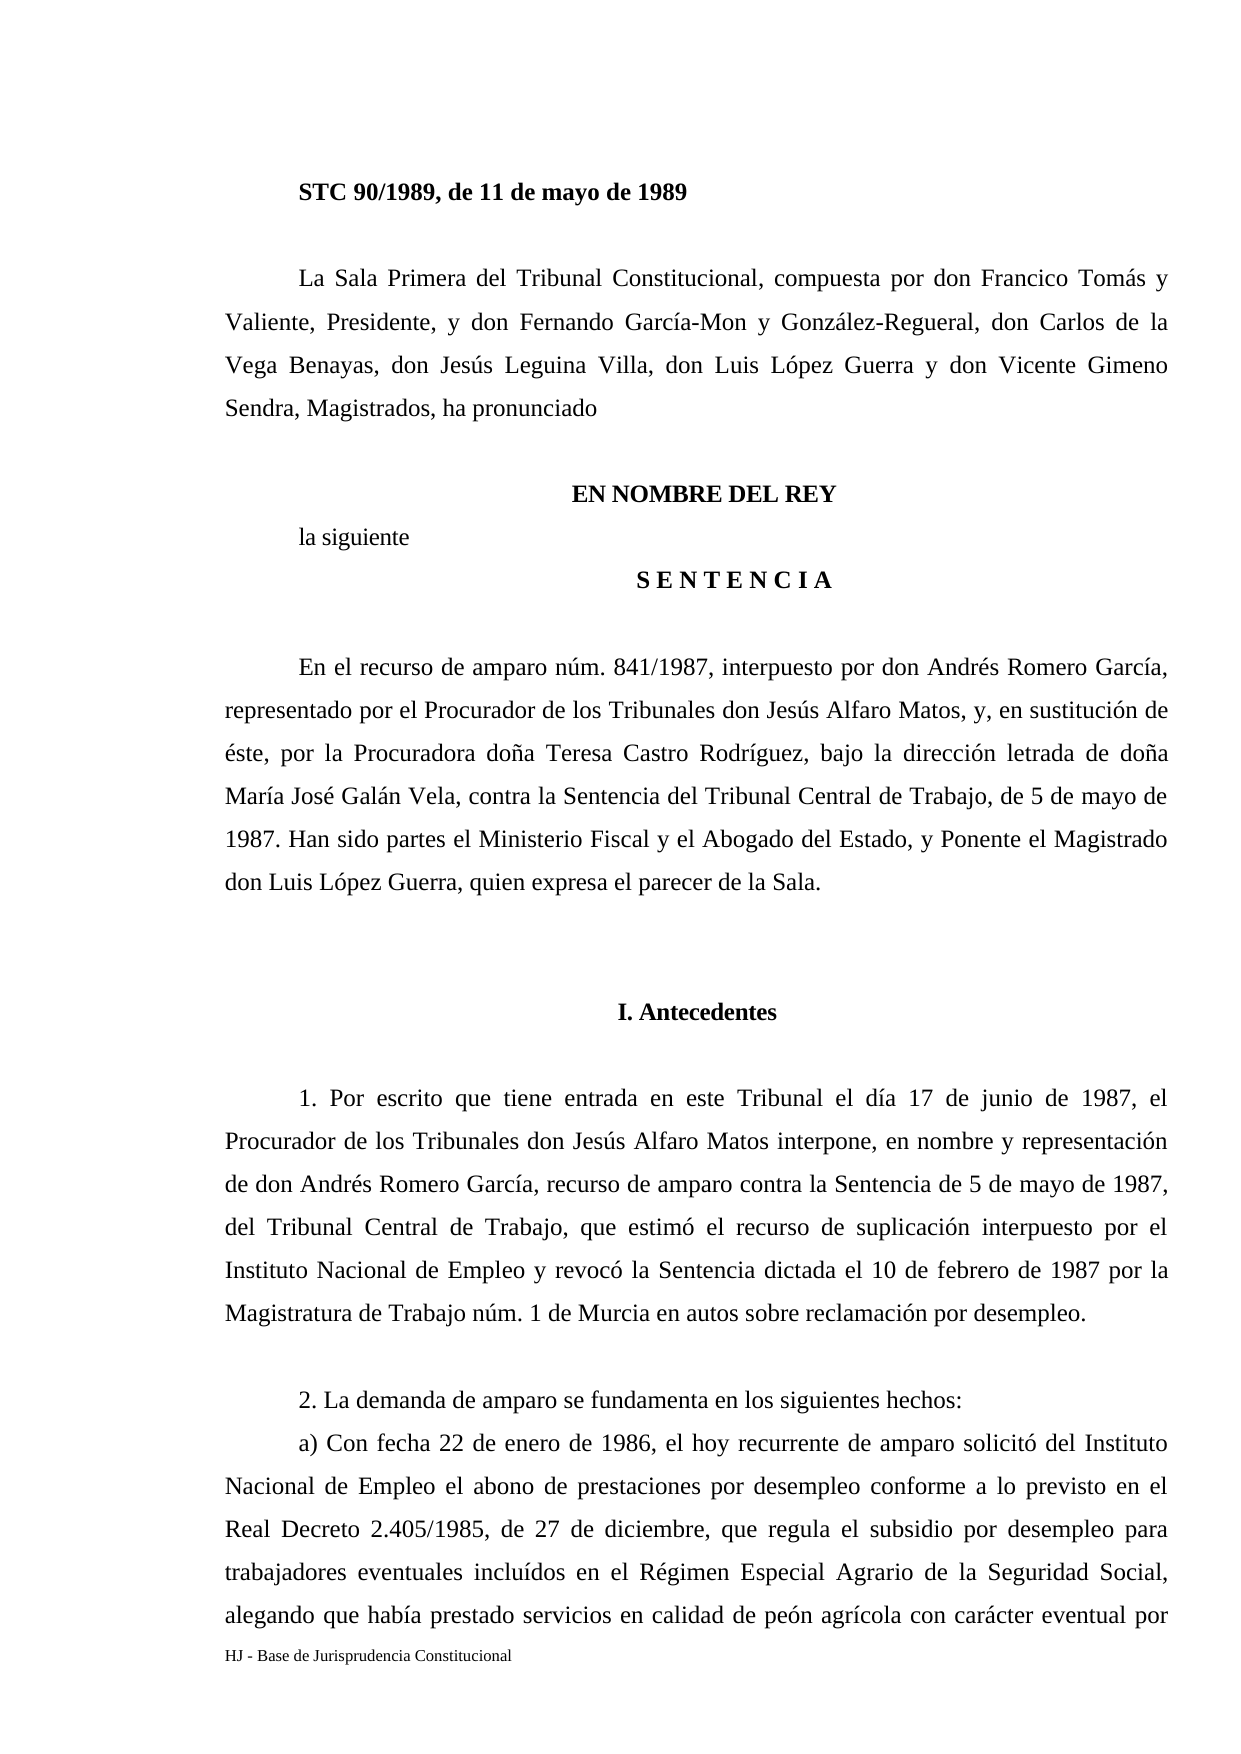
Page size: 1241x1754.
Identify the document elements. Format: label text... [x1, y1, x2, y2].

text I. Antecedentes [224, 997, 1169, 1025]
text STC 90/1989, de 11 de mayo de 1989 [224, 177, 1169, 206]
text la siguiente [224, 522, 1110, 551]
text 2. La demanda de amparo se fundamenta en los siguientes hechos: [224, 1385, 1169, 1413]
text En el recurso de amparo núm. 841/1987, interpuesto por don Andrés Romero García, representado por el Procurador de los Tribunales don Jesús Alfaro Matos, y, en sustitución de éste, por la Procuradora doña Teresa Castro Rodríguez, bajo la dirección letrada de doña María José Galán Vela, contra la Sentencia del Tribunal Central de Trabajo, de 5 de mayo de 1987. Han sido partes el Ministerio Fiscal y el Abogado del Estado, y Ponente el Magistrado don Luis López Guerra, quien expresa el parecer de la Sala. [224, 652, 1169, 896]
text 1. Por escrito que tiene entrada en este Tribunal el día 17 de junio de 1987, el Procurador de los Tribunales don Jesús Alfaro Matos interpone, en nombre y representación de don Andrés Romero García, recurso de amparo contra la Sentencia de 5 de mayo de 1987, del Tribunal Central de Trabajo, que estimó el recurso de suplicación interpuesto por el Instituto Nacional de Empleo y revocó la Sentencia dictada el 10 de febrero de 1987 por la Magistratura de Trabajo núm. 1 de Murcia en autos sobre reclamación por desempleo. [224, 1083, 1169, 1327]
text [224, 1428, 1169, 1629]
text EN NOMBRE DEL REY [224, 479, 1110, 508]
text La Sala Primera del Tribunal Constitucional, compuesta por don Francico Tomás y Valiente, Presidente, y don Fernando García-Mon y González-Regueral, don Carlos de la Vega Benayas, don Jesús Leguina Villa, don Luis López Guerra y don Vicente Gimeno Sendra, Magistrados, ha pronunciado [224, 263, 1169, 422]
text S E N T E N C I A [224, 565, 1169, 594]
